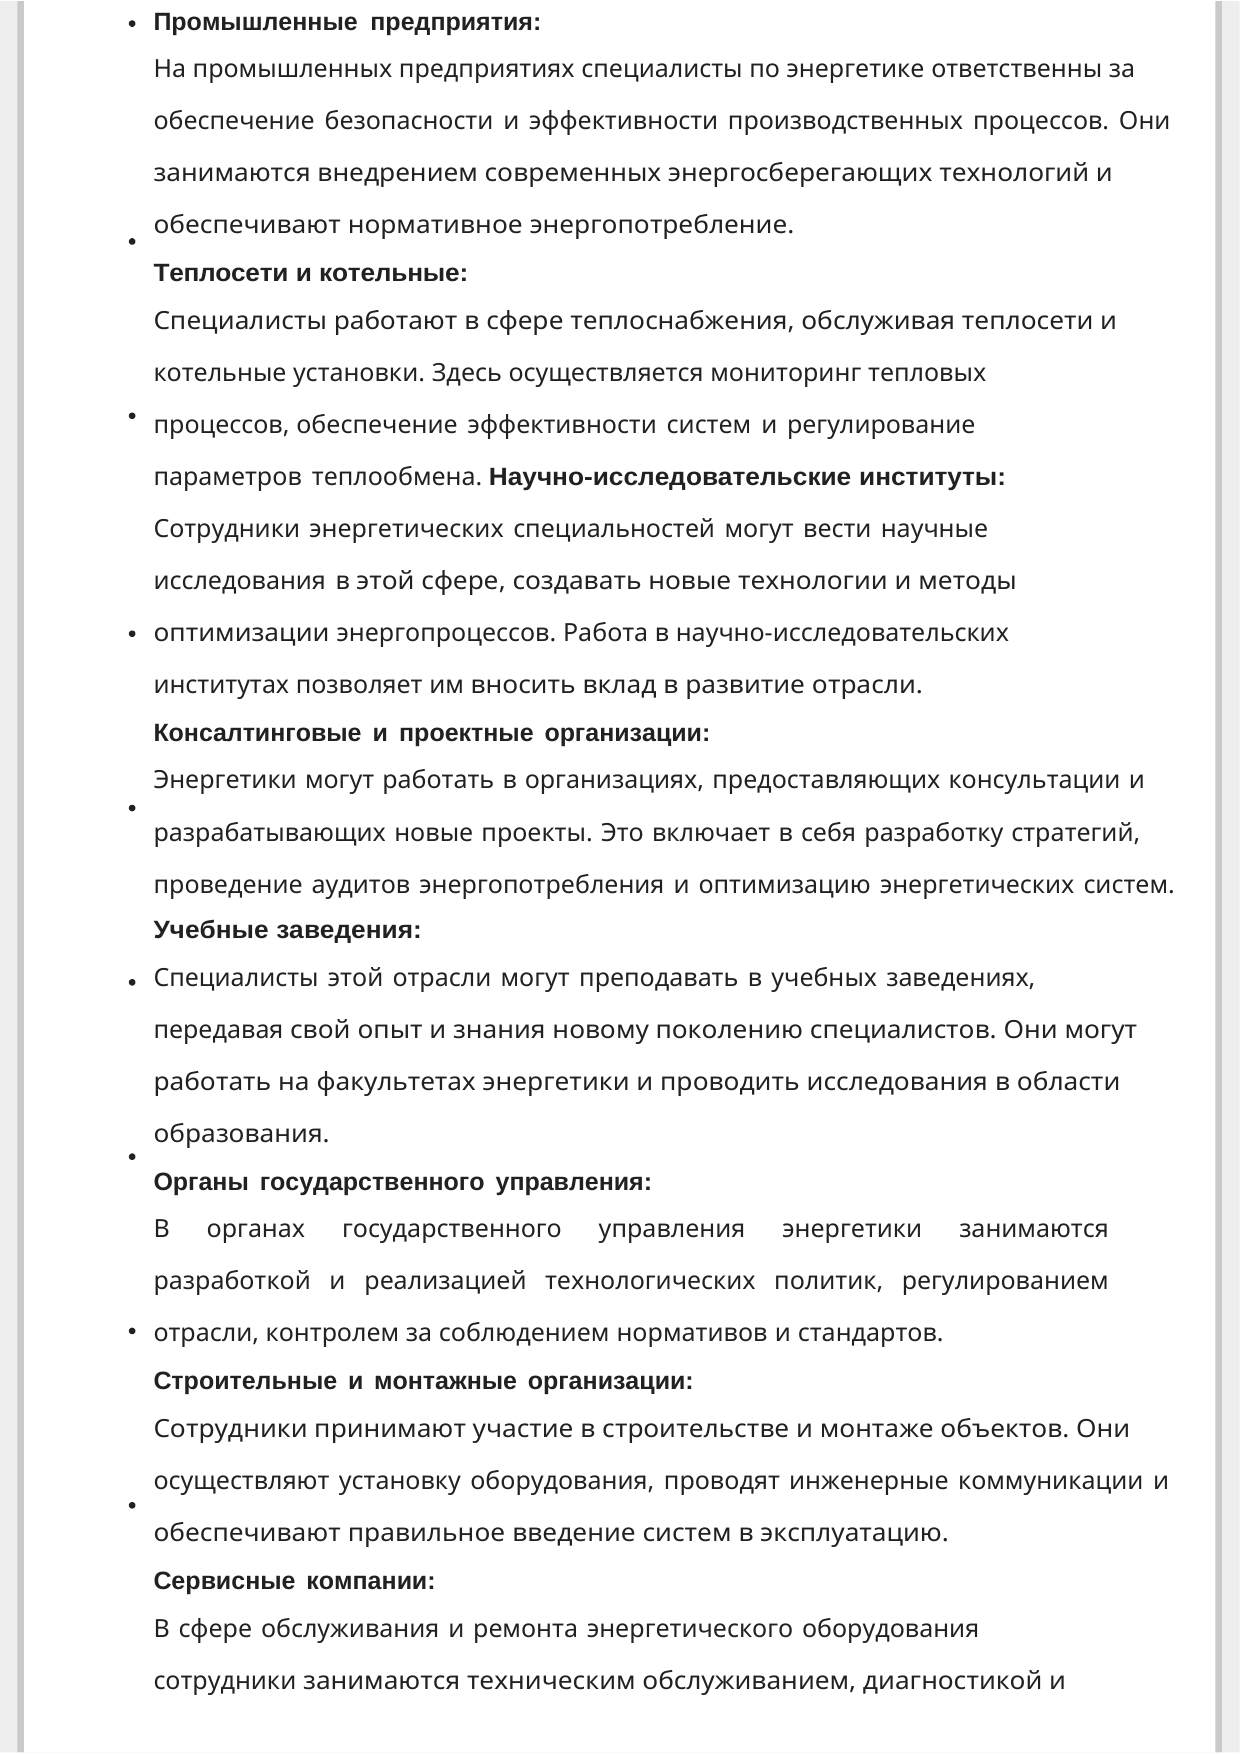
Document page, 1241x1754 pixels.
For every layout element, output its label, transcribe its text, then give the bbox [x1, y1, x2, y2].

text Специалисты этой отрасли могут преподавать в учебных заведениях, передавая свой опыт и знания новому поколению специалистов. Они могут работать на факультетах энергетики и проводить исследования в области образования. [153, 959, 1151, 1150]
subtitle Консалтинговые и проектные организации: [153, 719, 1240, 748]
text Сотрудники энергетических специальностей могут вести научные исследования в этой сфере, создавать новые технологии и методы оптимизации энергопроцессов. Работа в научно-исследовательских институтах позволяет им вносить вклад в развитие отрасли. [153, 511, 1151, 701]
subtitle Промышленные предприятия: [153, 7, 1240, 35]
subtitle Теплосети и котельные: [153, 259, 1240, 287]
text Специалисты работают в сфере теплоснабжения, обслуживая теплосети и котельные установки. Здесь осуществляется мониторинг тепловых процессов, обеспечение эффективности систем и регулирование параметров теплообмена. Научно-исследовательские институты: [153, 303, 1128, 493]
text Сотрудники принимают участие в строительстве и монтаже объектов. Они осуществляют установку оборудования, проводят инженерные коммуникации и обеспечивают правильное введение систем в эксплуатацию. [153, 1411, 1240, 1549]
subtitle Строительные и монтажные организации: [153, 1367, 1240, 1395]
subtitle Органы государственного управления: [153, 1168, 1240, 1196]
text Энергетики могут работать в организациях, предоставляющих консультации и разрабатывающих новые проекты. Это включает в себя разработку стратегий, проведение аудитов энергопотребления и оптимизацию энергетических систем. Учебные заведения: [153, 762, 1202, 944]
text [153, 1610, 1090, 1697]
text На промышленных предприятиях специалисты по энергетике ответственны за обеспечение безопасности и эффективности производственных процессов. Они занимаются внедрением современных энергосберегающих технологий и обеспечивают нормативное энергопотребление. [153, 51, 1202, 241]
subtitle Сервисные компании: [153, 1567, 1240, 1595]
text В органах государственного управления энергетики занимаются разработкой и реализацией технологических политик, регулированием отрасли, контролем за соблюдением нормативов и стандартов. [153, 1211, 1109, 1349]
